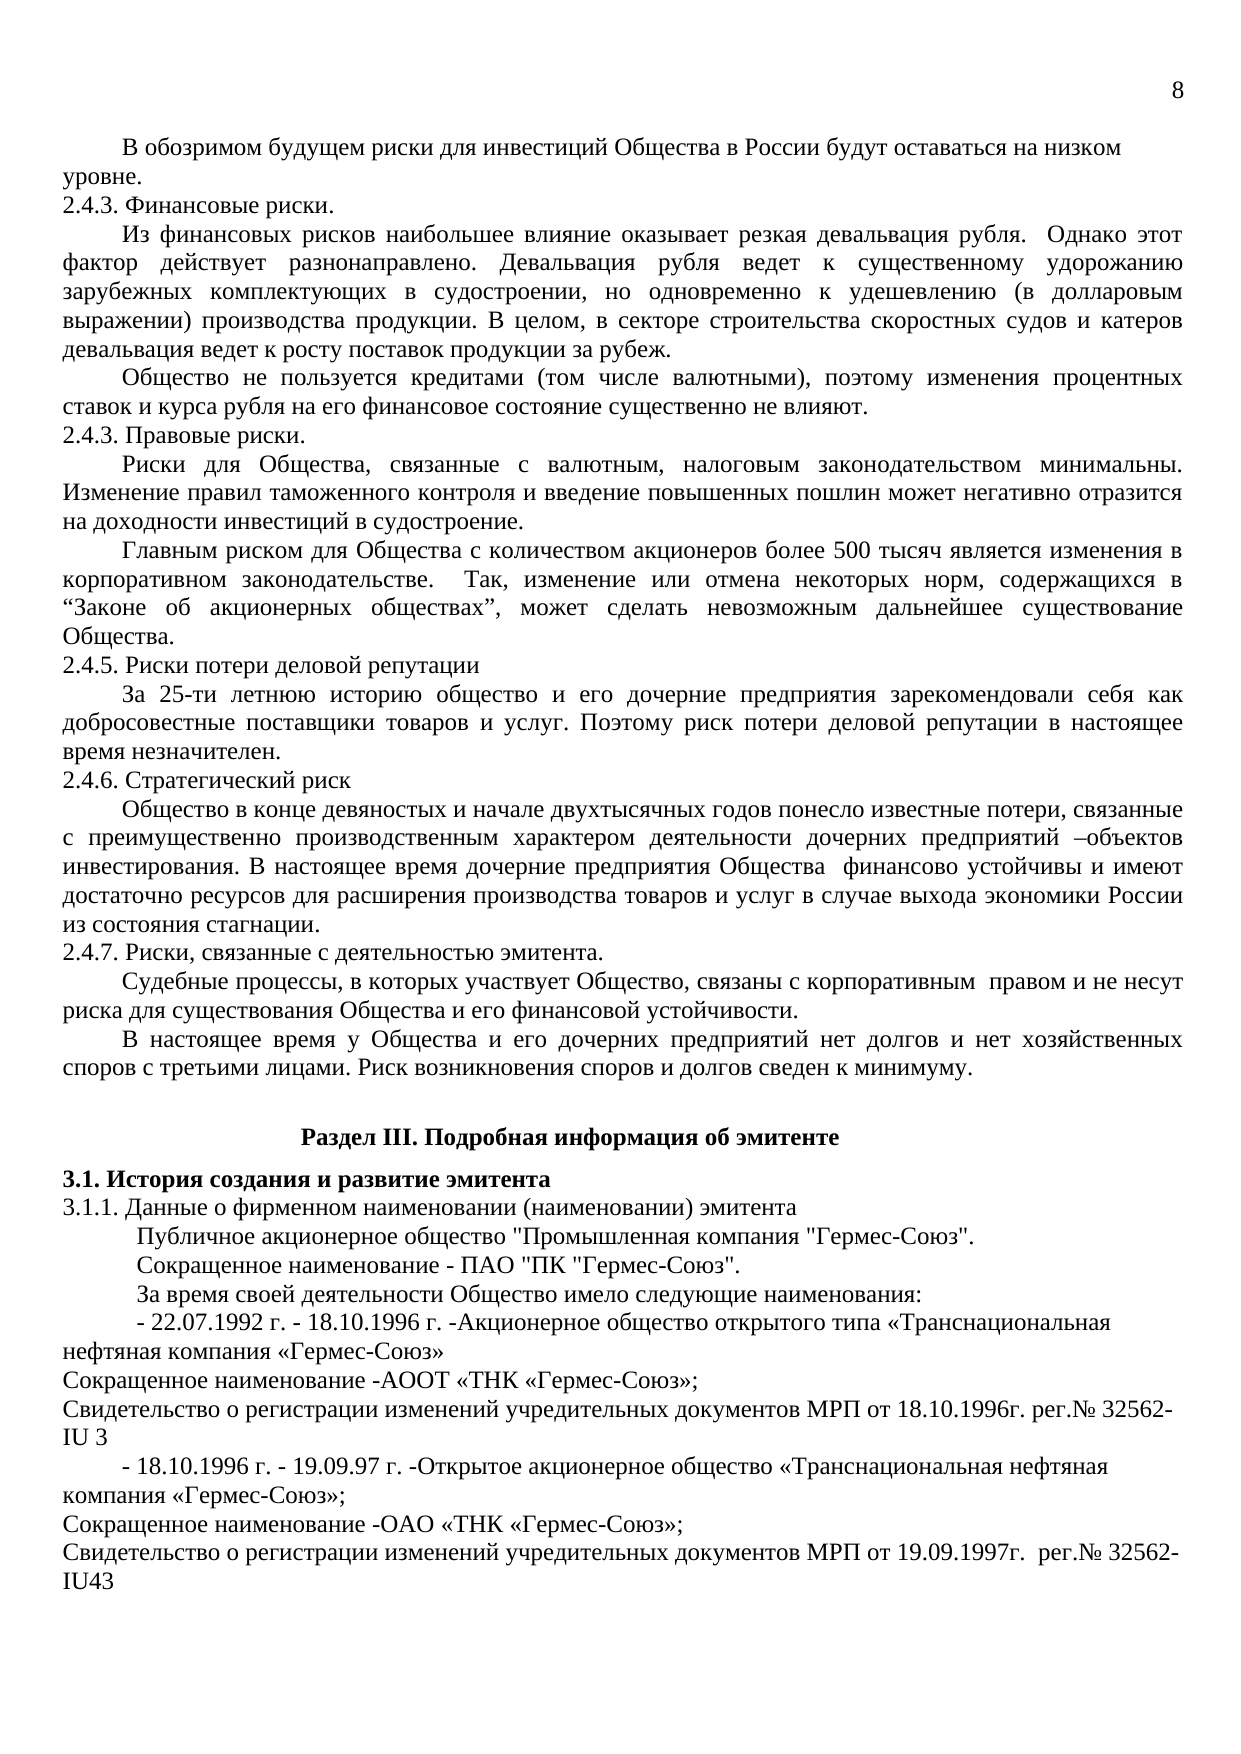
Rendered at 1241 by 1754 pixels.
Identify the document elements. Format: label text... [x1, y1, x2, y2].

text Свидетельство о регистрации изменений учредительных документов МРП от 19.09.1997г. рег.№ 32562-IU43 [62, 1537, 1184, 1595]
text 2.4.5. Риски потери деловой репутации [62, 650, 1184, 679]
text За 25-ти летнюю историю общество и его дочерние предприятия зарекомендовали себя как добросовестные поставщики товаров и услуг. Поэтому риск потери деловой репутации в настоящее время незначителен. [62, 679, 1184, 765]
text В обозримом будущем риски для инвестиций Общества в России будут оставаться на низком уровне. [62, 132, 1184, 190]
text Общество в конце девяностых и начале двухтысячных годов понесло известные потери, связанные с преимущественно производственным характером деятельности дочерних предприятий –объектов инвестирования. В настоящее время дочерние предприятия Общества финансово устойчивы и имеют достаточно ресурсов для расширения производства товаров и услуг в случае выхода экономики России из состояния стагнации. [62, 794, 1184, 937]
text В настоящее время у Общества и его дочерних предприятий нет долгов и нет хозяйственных споров с третьими лицами. Риск возникновения споров и долгов сведен к минимуму. [62, 1024, 1184, 1081]
text Свидетельство о регистрации изменений учредительных документов МРП от 18.10.1996г. рег.№ 32562-IU 3 [62, 1394, 1184, 1451]
text Раздел III. Подробная информация об эмитенте [62, 1122, 1078, 1151]
text - 22.07.1992 г. - 18.10.1996 г. -Акционерное общество открытого типа «Транснациональная нефтяная компания «Гермес-Союз» [62, 1307, 1184, 1365]
text Общество не пользуется кредитами (том числе валютными), поэтому изменения процентных ставок и курса рубля на его финансовое состояние существенно не влияют. [62, 362, 1184, 420]
text Судебные процессы, в которых участвует Общество, связаны с корпоративным правом и не несут риска для существования Общества и его финансовой устойчивости. [62, 966, 1184, 1024]
text 2.4.3. Финансовые риски. [62, 190, 1184, 219]
text Из финансовых рисков наибольшее влияние оказывает резкая девальвация рубля. Однако этот фактор действует разнонаправлено. Девальвация рубля ведет к существенному удорожанию зарубежных комплектующих в судостроении, но одновременно к удешевлению (в долларовым выражении) производства продукции. В целом, в секторе строительства скоростных судов и катеров девальвация ведет к росту поставок продукции за рубеж. [62, 219, 1184, 362]
text 2.4.7. Риски, связанные с деятельностью эмитента. [62, 937, 1184, 966]
text Сокращенное наименование -ОАО «ТНК «Гермес-Союз»; [62, 1509, 1184, 1537]
text Риски для Общества, связанные с валютным, налоговым законодательством минимальны. Изменение правил таможенного контроля и введение повышенных пошлин может негативно отразится на доходности инвестиций в судостроение. [62, 449, 1184, 535]
text - 18.10.1996 г. - 19.09.97 г. -Открытое акционерное общество «Транснациональная нефтяная компания «Гермес-Союз»; [62, 1451, 1184, 1509]
text Главным риском для Общества с количеством акционеров более 500 тысяч является изменения в корпоративном законодательстве. Так, изменение или отмена некоторых норм, содержащихся в “Законе об акционерных обществах”, может сделать невозможным дальнейшее существование Общества. [62, 535, 1184, 650]
text 3.1.1. Данные о фирменном наименовании (наименовании) эмитента [62, 1192, 1078, 1221]
text Сокращенное наименование -АООТ «ТНК «Гермес-Союз»; [62, 1365, 1184, 1394]
text За время своей деятельности Общество имело следующие наименования: [62, 1279, 1184, 1307]
text Публичное акционерное общество "Промышленная компания "Гермес-Союз". [62, 1221, 1184, 1250]
text 2.4.3. Правовые риски. [62, 420, 1184, 449]
text 3.1. История создания и развитие эмитента [62, 1164, 1078, 1192]
text 2.4.6. Стратегический риск [62, 765, 1184, 794]
text Сокращенное наименование - ПАО "ПК "Гермес-Союз". [62, 1250, 1184, 1279]
